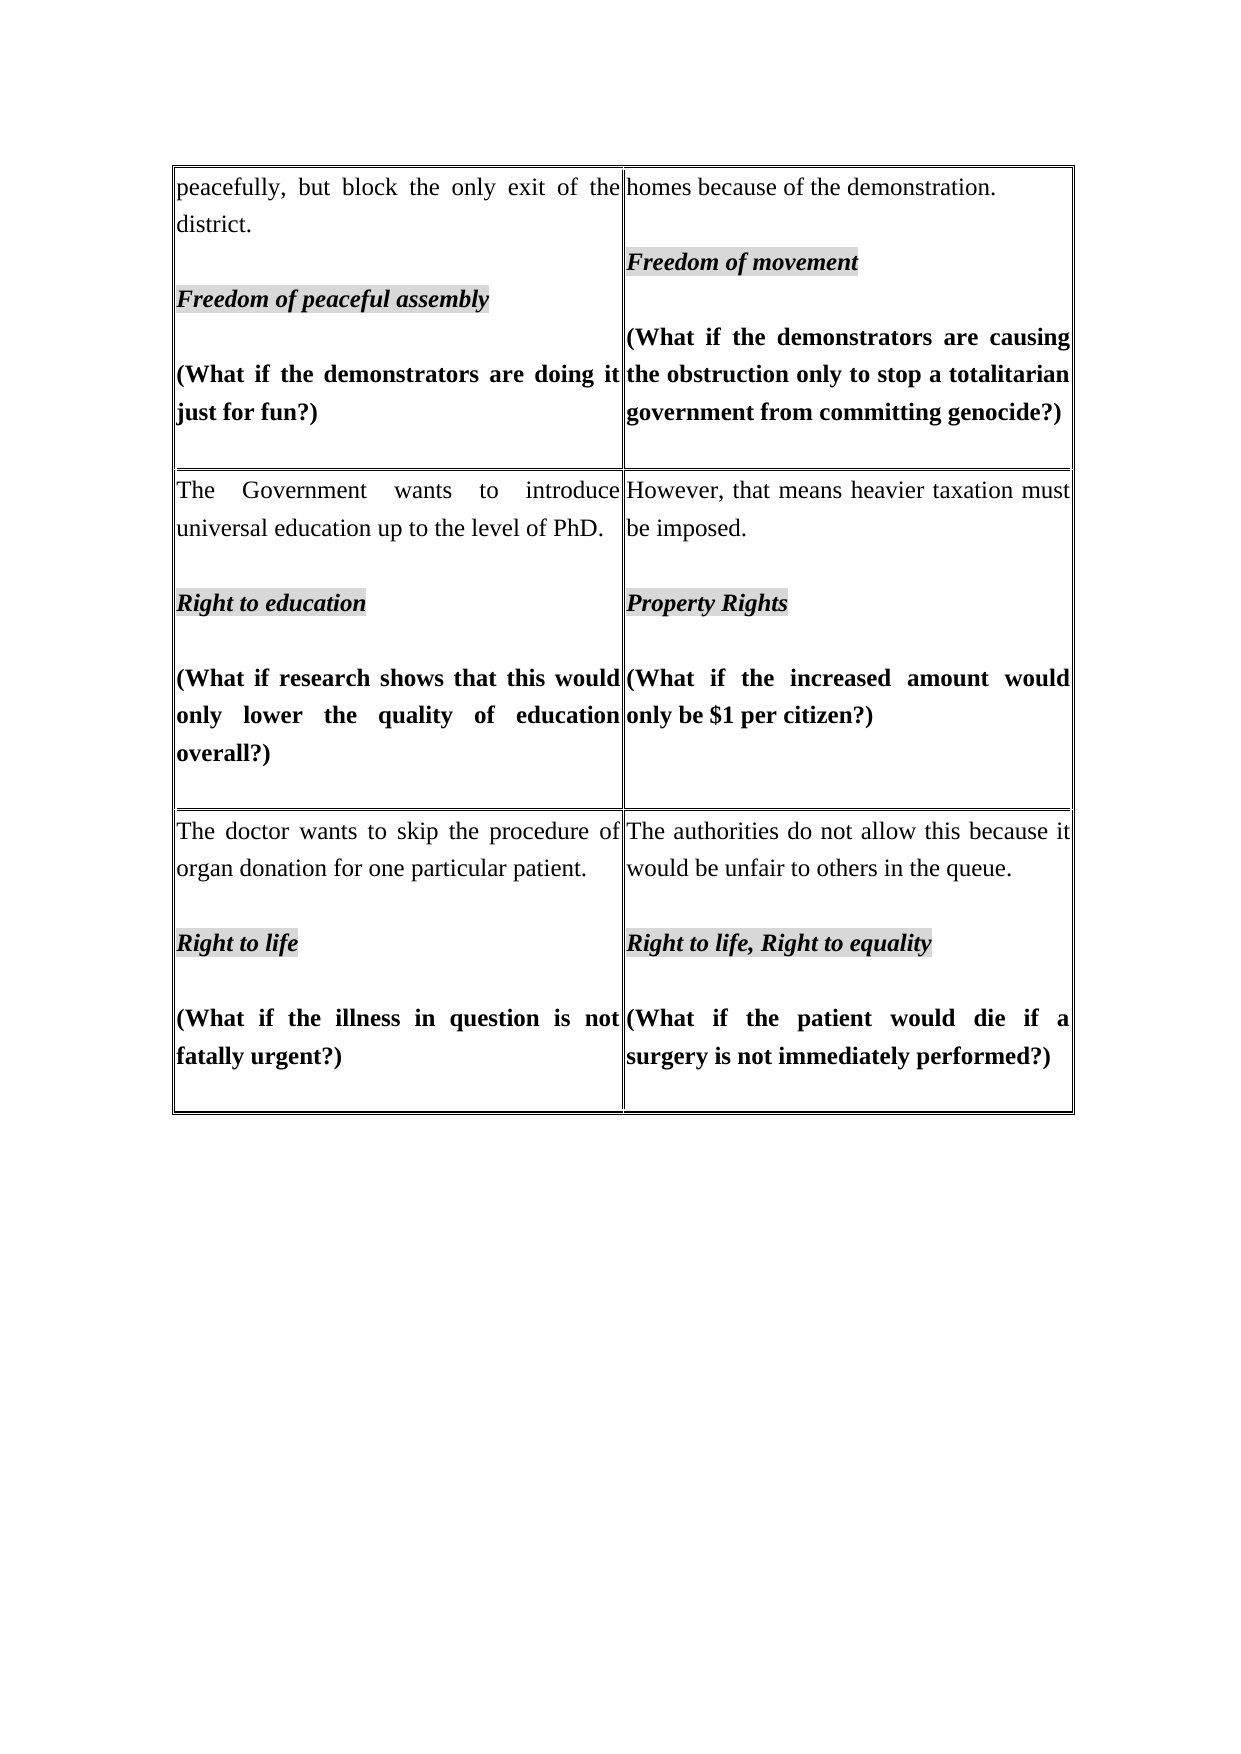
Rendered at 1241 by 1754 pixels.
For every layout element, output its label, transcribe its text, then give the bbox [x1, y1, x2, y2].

table_cell The doctor wants to skip the procedure of organ donation for one particular patient. Right to life (What if the illness in question is not fatally urgent?) [173, 808, 623, 1111]
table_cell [623, 168, 1072, 468]
table_cell The Government wants to introduce universal education up to the level of PhD. Right to education (What if research shows that this would only lower the quality of education overall?) [175, 468, 622, 808]
table_cell However, that means heavier taxation must be imposed. Property Rights (What if the increased amount would only be $1 per citizen?) [625, 468, 1072, 808]
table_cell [175, 168, 623, 468]
table_cell The authorities do not allow this because it would be unfair to others in the queue. Right to life, Right to equality (What if the patient would die if a surgery is not immediately performed?) [623, 808, 1073, 1111]
